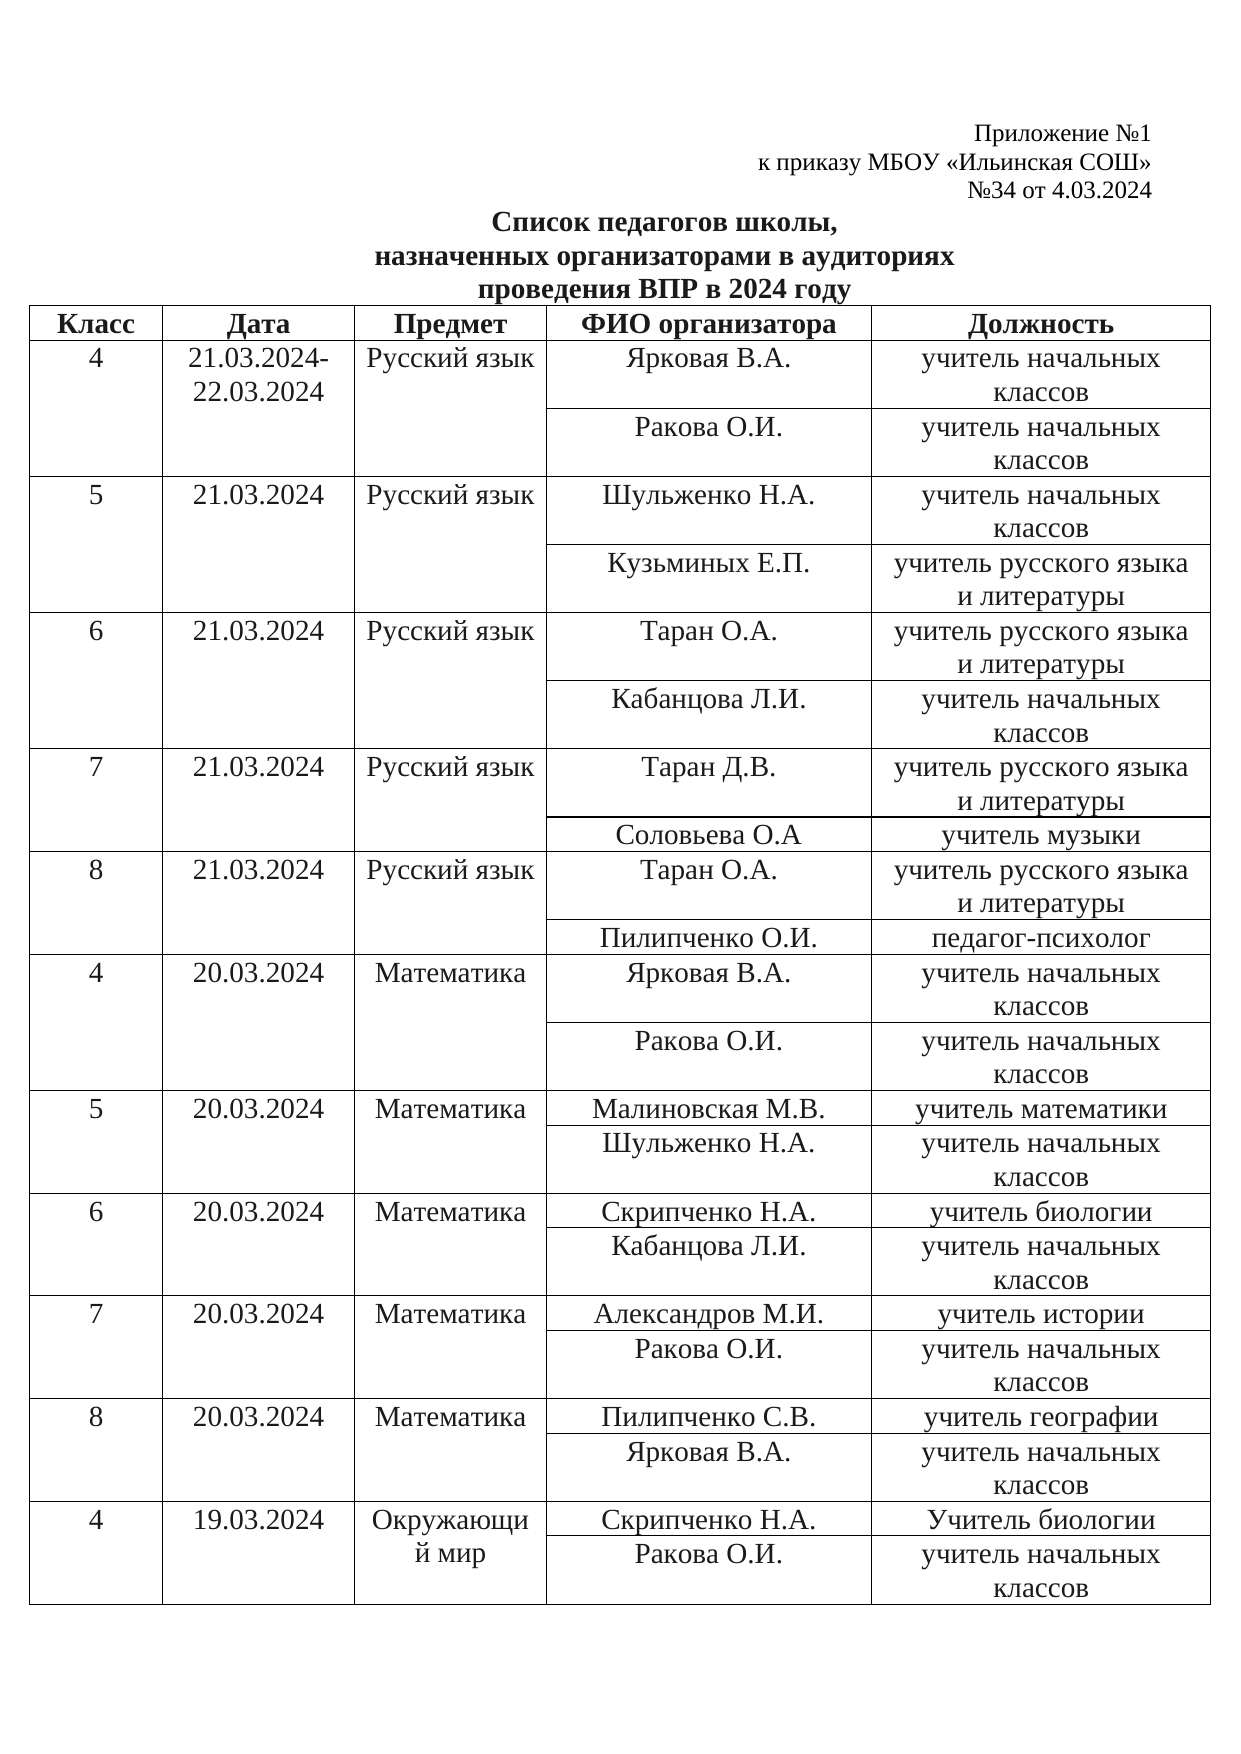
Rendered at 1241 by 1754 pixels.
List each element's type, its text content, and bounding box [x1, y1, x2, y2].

table_cell Ракова О.И. [547, 409, 871, 476]
table_cell Математика [355, 1399, 546, 1501]
table_cell 21.03.2024 [163, 749, 354, 851]
table_cell Ракова О.И. [547, 1536, 871, 1603]
table_cell Русский язык [355, 749, 546, 851]
table_cell учитель математики [872, 1091, 1210, 1124]
table_cell учитель географии [872, 1399, 1210, 1433]
table_cell Кабанцова Л.И. [547, 1228, 871, 1295]
table_cell учитель русского языка и литературы [872, 545, 1210, 612]
table_cell учитель начальных классов [872, 1228, 1210, 1295]
table_cell Александров М.И. [547, 1296, 871, 1330]
table_cell 4 [30, 341, 162, 476]
table_cell Математика [355, 1296, 546, 1398]
text к приказу МБОУ «Ильинская СОШ» [177, 147, 1152, 176]
table_cell 20.03.2024 [163, 955, 354, 1090]
table_cell 21.03.2024-22.03.2024 [163, 341, 354, 476]
text назначенных организаторами в аудиториях [177, 238, 1152, 271]
table_cell учитель русского языка и литературы [872, 852, 1210, 919]
table_cell учитель начальных классов [872, 409, 1210, 476]
table_cell Русский язык [355, 477, 546, 612]
table_cell Ярковая В.А. [547, 341, 871, 408]
table_cell Соловьева О.А [547, 818, 871, 851]
table_cell 6 [30, 613, 162, 748]
table_cell Ярковая В.А. [547, 955, 871, 1022]
table_cell Математика [355, 1194, 546, 1295]
table_cell Пилипченко О.И. [547, 920, 871, 954]
table_cell Шульженко Н.А. [547, 1126, 871, 1193]
table_cell Скрипченко Н.А. [547, 1502, 871, 1535]
table_cell учитель русского языка и литературы [872, 613, 1210, 680]
table_cell 7 [30, 749, 162, 851]
table_cell 19.03.2024 [163, 1502, 354, 1603]
table_header Класс [30, 306, 162, 339]
table_cell учитель начальных классов [872, 1126, 1210, 1193]
text Приложение №1 [177, 118, 1152, 147]
table_cell Ярковая В.А. [547, 1434, 871, 1501]
table_cell 8 [30, 852, 162, 954]
table_cell 21.03.2024 [163, 852, 354, 954]
table_cell 7 [30, 1296, 162, 1398]
table_cell Таран О.А. [547, 852, 871, 919]
table_cell учитель начальных классов [872, 341, 1210, 408]
table_cell учитель начальных классов [872, 955, 1210, 1022]
table_cell Малиновская М.В. [547, 1091, 871, 1124]
table_cell 4 [30, 1502, 162, 1603]
table_cell Кабанцова Л.И. [547, 681, 871, 748]
table_cell 20.03.2024 [163, 1091, 354, 1193]
table_cell педагог-психолог [872, 920, 1210, 954]
table_cell 5 [30, 1091, 162, 1193]
table_cell 21.03.2024 [163, 613, 354, 748]
table_cell 5 [30, 477, 162, 612]
table_cell Русский язык [355, 852, 546, 954]
table_cell 20.03.2024 [163, 1194, 354, 1295]
table_cell Шульженко Н.А. [547, 477, 871, 544]
text проведения ВПР в 2024 году [177, 271, 1152, 305]
table_cell учитель начальных классов [872, 1536, 1210, 1603]
table_cell учитель начальных классов [872, 1023, 1210, 1090]
table_cell 6 [30, 1194, 162, 1295]
text Список педагогов школы, [177, 204, 1152, 238]
table_cell Русский язык [355, 341, 546, 476]
table_cell Таран О.А. [547, 613, 871, 680]
table_cell Ракова О.И. [547, 1023, 871, 1090]
table_cell 20.03.2024 [163, 1296, 354, 1398]
table_cell учитель начальных классов [872, 477, 1210, 544]
table_cell Учитель биологии [872, 1502, 1210, 1535]
table_cell учитель музыки [872, 818, 1210, 851]
text №34 от 4.03.2024 [177, 176, 1152, 204]
table_cell 21.03.2024 [163, 477, 354, 612]
table_cell Ракова О.И. [547, 1331, 871, 1398]
table_cell учитель русского языка и литературы [872, 749, 1210, 816]
table_header Предмет [355, 306, 546, 339]
table_cell учитель начальных классов [872, 681, 1210, 748]
table_cell 20.03.2024 [163, 1399, 354, 1501]
table_cell учитель начальных классов [872, 1331, 1210, 1398]
table_header Дата [163, 306, 354, 339]
table_cell 4 [30, 955, 162, 1090]
table_cell Математика [355, 1091, 546, 1193]
table_cell 8 [30, 1399, 162, 1501]
table_cell Математика [355, 955, 546, 1090]
table_cell учитель биологии [872, 1194, 1210, 1227]
table_header ФИО организатора [547, 306, 871, 339]
table_cell Таран Д.В. [547, 749, 871, 816]
table_cell учитель истории [872, 1296, 1210, 1330]
table_cell Русский язык [355, 613, 546, 748]
table_cell Окружающий мир [355, 1502, 546, 1603]
table_cell учитель начальных классов [872, 1434, 1210, 1501]
table_header Должность [872, 306, 1210, 339]
table_cell Пилипченко С.В. [547, 1399, 871, 1433]
table_cell Кузьминых Е.П. [547, 545, 871, 612]
table_cell Скрипченко Н.А. [547, 1194, 871, 1227]
